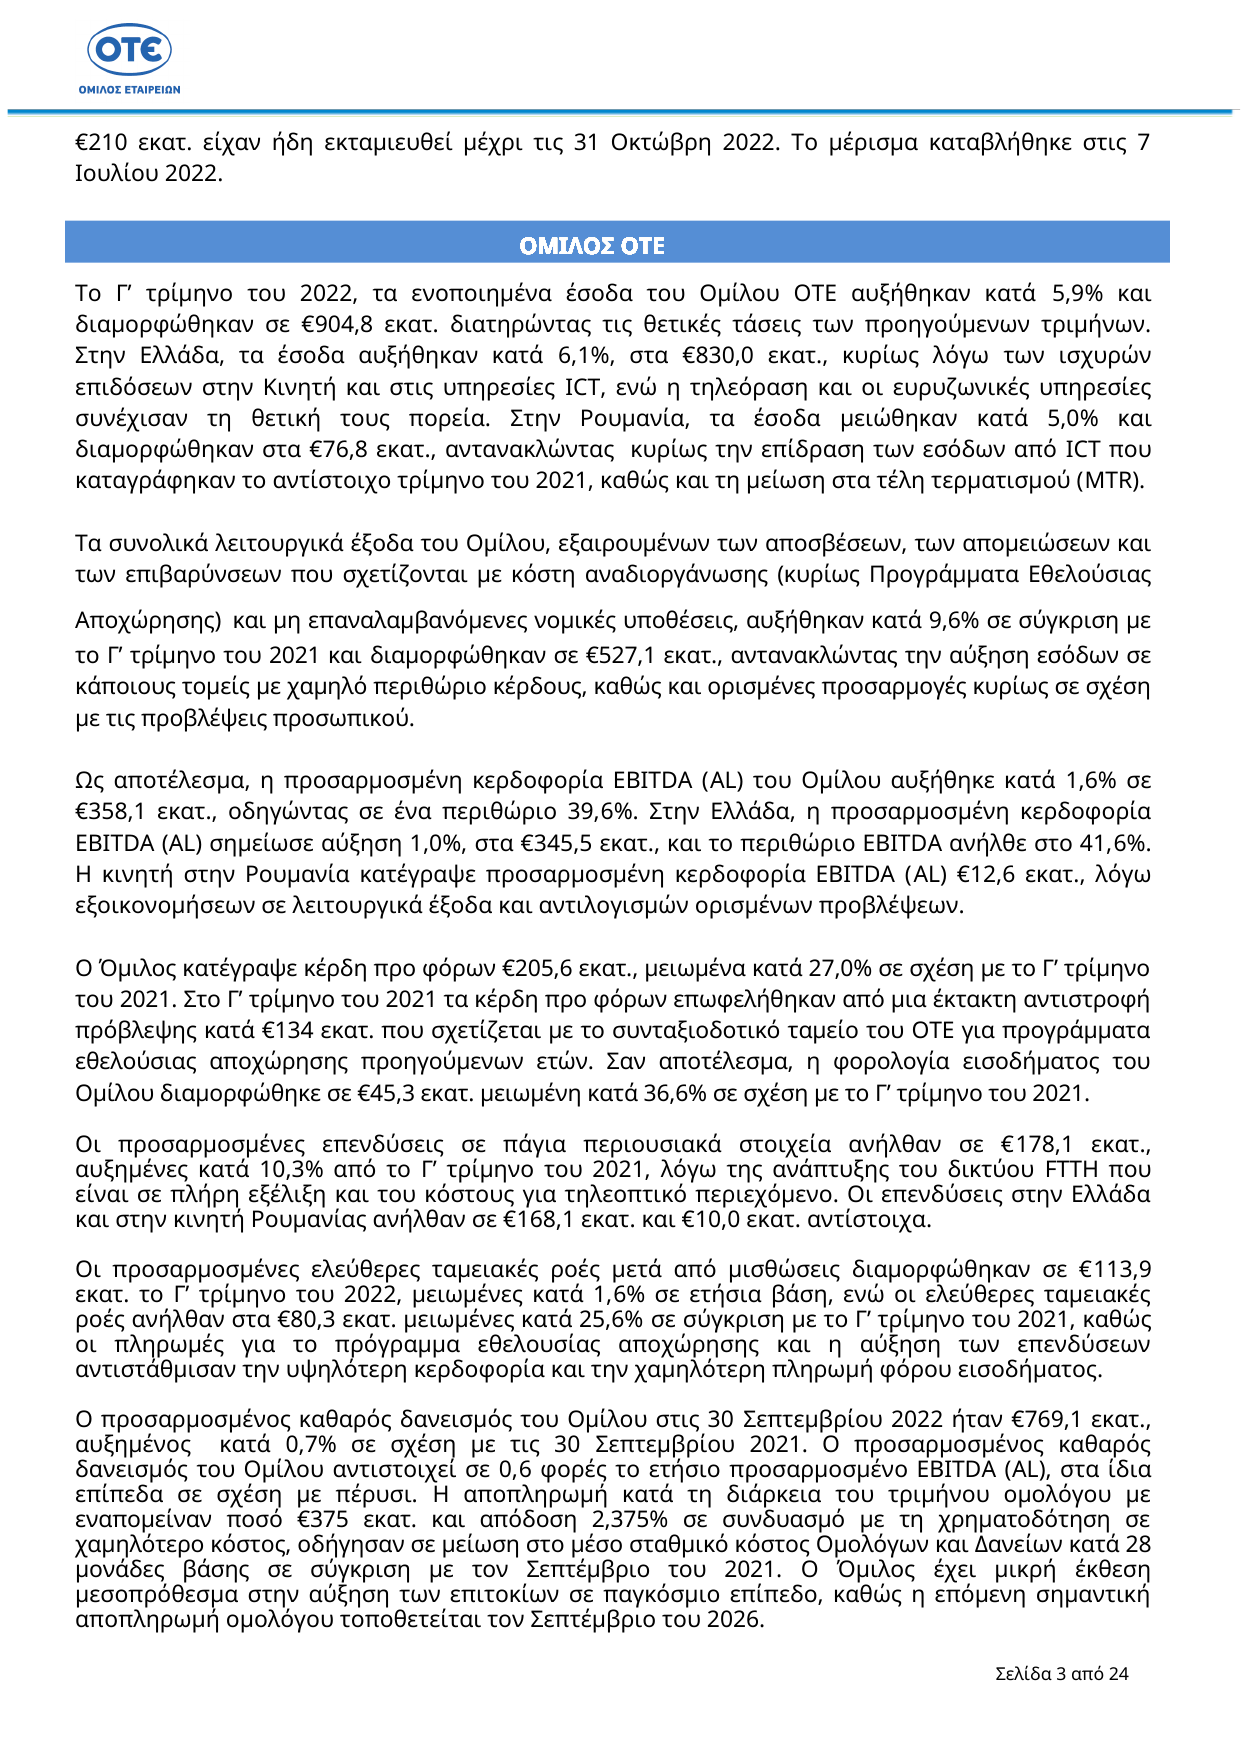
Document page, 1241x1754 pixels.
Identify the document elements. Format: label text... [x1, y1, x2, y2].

picture [7, 108, 1241, 117]
text Τα συνολικά λειτουργικά έξοδα του Ομίλου, εξαιρουμένων των αποσβέσεων, των απομειώσεων και των επιβαρύνσεων που σχετίζονται με κόστη αναδιοργάνωσης (κυρίως Προγράμματα Εθελούσιας Αποχώρησης) και μη επαναλαμβανόμενες νομικές υποθέσεις, αυξήθηκαν κατά 9,6% σε σύγκριση με το Γ’ τρίμηνο του 2021 και διαμορφώθηκαν σε €527,1 εκατ., αντανακλώντας την αύξηση εσόδων σε κάποιους τομείς με χαμηλό περιθώριο κέρδους, καθώς και ορισμένες προσαρμογές κυρίως σε σχέση με τις προβλέψεις προσωπικού. [75, 527, 1152, 733]
text Ο προσαρμοσμένος καθαρός δανεισμός του Ομίλου στις 30 Σεπτεμβρίου 2022 ήταν €769,1 εκατ., αυξημένος κατά 0,7% σε σχέση με τις 30 Σεπτεμβρίου 2021. Ο προσαρμοσμένος καθαρός δανεισμός του Ομίλου αντιστοιχεί σε 0,6 φορές το ετήσιο προσαρμοσμένο ΕΒΙTDA (AL), στα ίδια επίπεδα σε σχέση με πέρυσι. Η αποπληρωμή κατά τη διάρκεια του τριμήνου ομολόγου με εναπομείναν ποσό €375 εκατ. και απόδοση 2,375% σε συνδυασμό με τη χρηματοδότηση σε χαμηλότερο κόστος, οδήγησαν σε μείωση στο μέσο σταθμικό κόστος Ομολόγων και Δανείων κατά 28 μονάδες βάσης σε σύγκριση με τον Σεπτέμβριο του 2021. Ο Όμιλος έχει μικρή έκθεση μεσοπρόθεσμα στην αύξηση των επιτοκίων σε παγκόσμιο επίπεδο, καθώς η επόμενη σημαντική αποπληρωμή ομολόγου τοποθετείται τον Σεπτέμβριο του 2026. [75, 1408, 1152, 1633]
text Ως αποτέλεσμα, η προσαρμοσμένη κερδοφορία EBITDA (AL) του Ομίλου αυξήθηκε κατά 1,6% σε €358,1 εκατ., οδηγώντας σε ένα περιθώριο 39,6%. Στην Ελλάδα, η προσαρμοσμένη κερδοφορία EBITDA (AL) σημείωσε αύξηση 1,0%, στα €345,5 εκατ., και το περιθώριο EBITDA ανήλθε στο 41,6%. Η κινητή στην Ρουμανία κατέγραψε προσαρμοσμένη κερδοφορία EBITDA (AL) €12,6 εκατ., λόγω εξοικονομήσεων σε λειτουργικά έξοδα και αντιλογισμών ορισμένων προβλέψεων. [75, 764, 1152, 920]
text Το Γ’ τρίμηνο του 2022, τα ενοποιημένα έσοδα του Ομίλου OTE αυξήθηκαν κατά 5,9% και διαμορφώθηκαν σε €904,8 εκατ. διατηρώντας τις θετικές τάσεις των προηγούμενων τριμήνων. Στην Ελλάδα, τα έσοδα αυξήθηκαν κατά 6,1%, στα €830,0 εκατ., κυρίως λόγω των ισχυρών επιδόσεων στην Κινητή και στις υπηρεσίες ICT, ενώ η τηλεόραση και οι ευρυζωνικές υπηρεσίες συνέχισαν τη θετική τους πορεία. Στην Ρουμανία, τα έσοδα μειώθηκαν κατά 5,0% και διαμορφώθηκαν στα €76,8 εκατ., αντανακλώντας κυρίως την επίδραση των εσόδων από ICΤ που καταγράφηκαν το αντίστοιχο τρίμηνο του 2021, καθώς και τη μείωση στα τέλη τερματισμού (MTR). [75, 277, 1152, 496]
picture [75, 19, 191, 104]
text Οι προσαρμοσμένες ελεύθερες ταμειακές ροές μετά από μισθώσεις διαμορφώθηκαν σε €113,9 εκατ. το Γ’ τρίμηνο του 2022, μειωμένες κατά 1,6% σε ετήσια βάση, ενώ οι ελεύθερες ταμειακές ροές ανήλθαν στα €80,3 εκατ. μειωμένες κατά 25,6% σε σύγκριση με το Γ’ τρίμηνο του 2021, καθώς οι πληρωμές για το πρόγραμμα εθελουσίας αποχώρησης και η αύξηση των επενδύσεων αντιστάθμισαν την υψηλότερη κερδοφορία και την χαμηλότερη πληρωμή φόρου εισοδήματος. [75, 1258, 1152, 1383]
text Ο Όμιλος κατέγραψε κέρδη προ φόρων €205,6 εκατ., μειωμένα κατά 27,0% σε σχέση με το Γ’ τρίμηνο του 2021. Στο Γ’ τρίμηνο του 2021 τα κέρδη προ φόρων επωφελήθηκαν από μια έκτακτη αντιστροφή πρόβλεψης κατά €134 εκατ. που σχετίζεται με το συνταξιοδοτικό ταμείο του ΟΤΕ για προγράμματα εθελούσιας αποχώρησης προηγούμενων ετών. Σαν αποτέλεσμα, η φορολογία εισοδήματος του Ομίλου διαμορφώθηκε σε €45,3 εκατ. μειωμένη κατά 36,6% σε σχέση με το Γ’ τρίμηνο του 2021. [75, 951, 1152, 1108]
text Οι προσαρμοσμένες επενδύσεις σε πάγια περιουσιακά στοιχεία ανήλθαν σε €178,1 εκατ., αυξημένες κατά 10,3% από το Γ’ τρίμηνο του 2021, λόγω της ανάπτυξης του δικτύου FTTH που είναι σε πλήρη εξέλιξη και του κόστους για τηλεοπτικό περιεχόμενο. Οι επενδύσεις στην Ελλάδα και στην κινητή Ρουμανίας ανήλθαν σε €168,1 εκατ. και €10,0 εκατ. αντίστοιχα. [75, 1133, 1152, 1233]
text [75, 126, 1152, 188]
